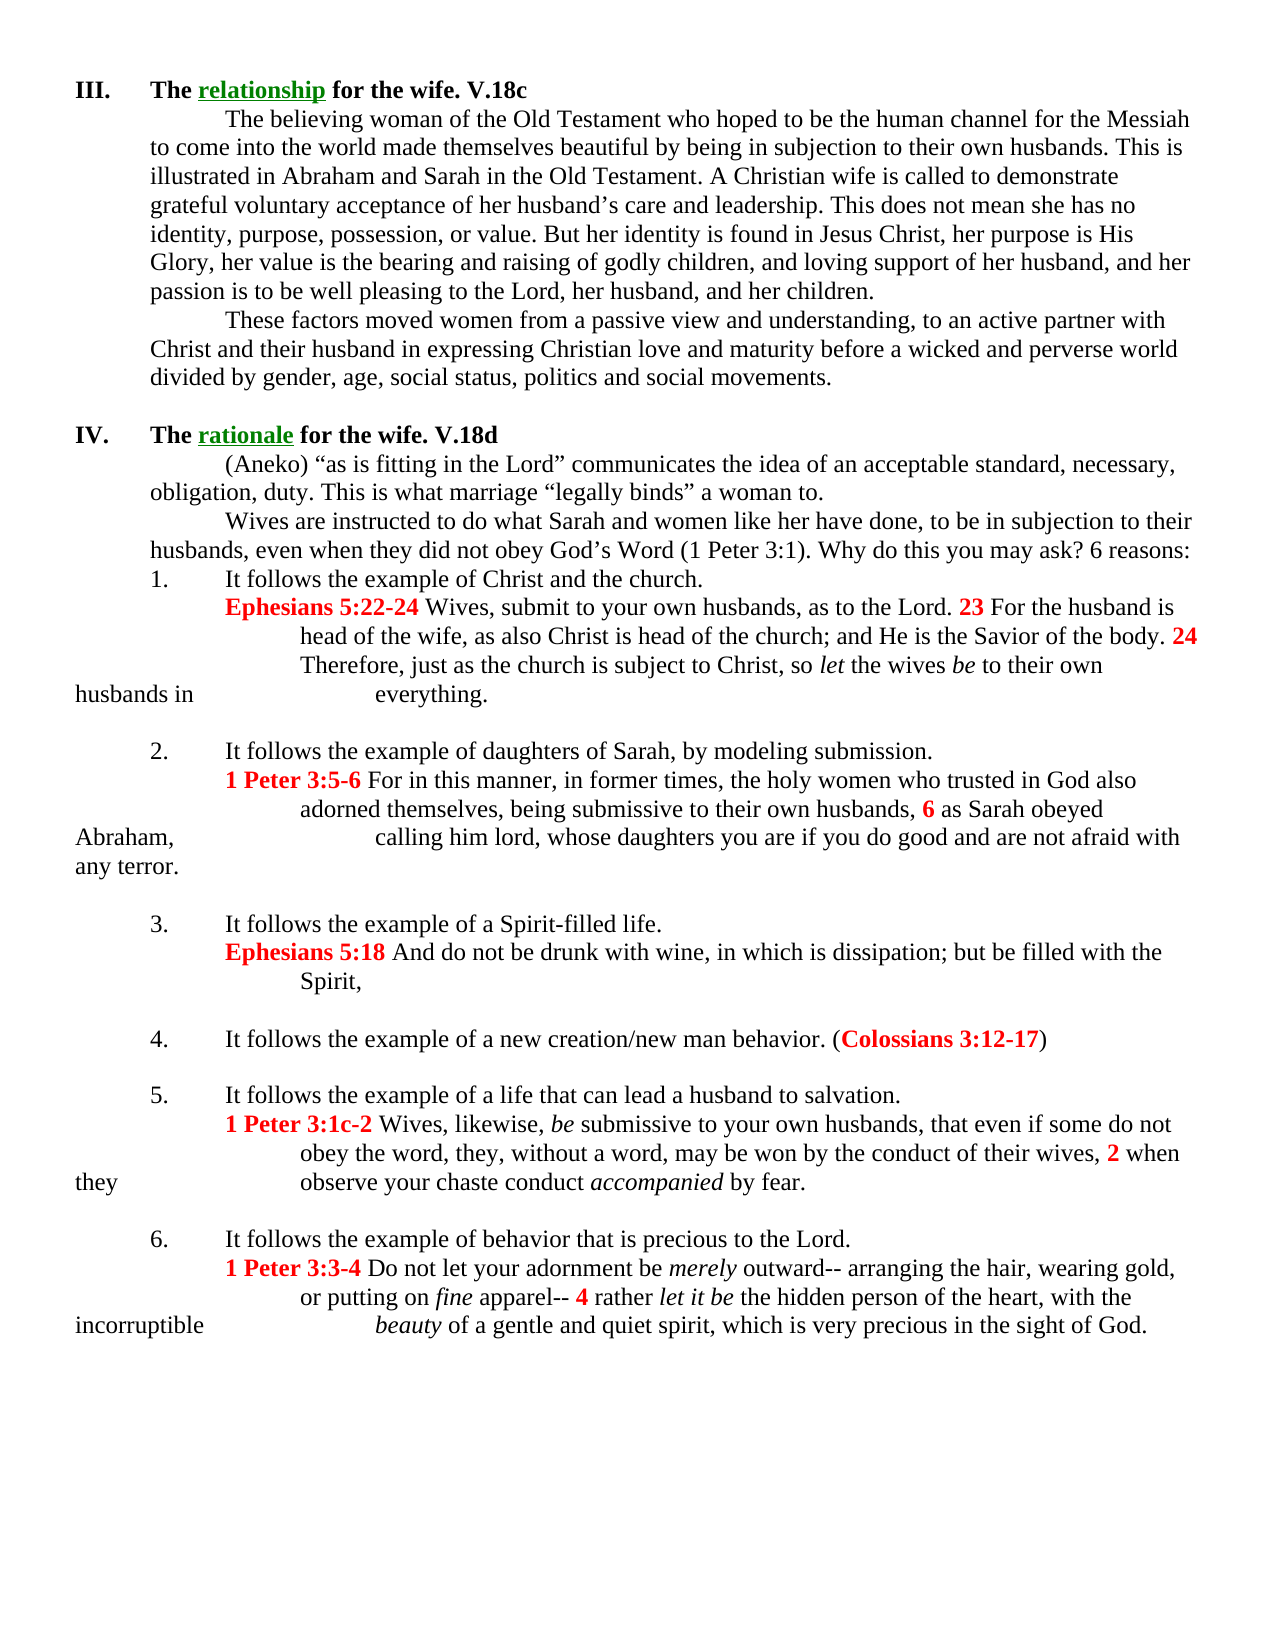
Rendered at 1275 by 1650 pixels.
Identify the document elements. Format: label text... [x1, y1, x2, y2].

text 6. It follows the example of behavior that is precious to the Lord. [75, 1224, 1200, 1253]
text III. The relationship for the wife. V.18c [75, 75, 1200, 104]
text 3. It follows the example of a Spirit-filled life. [75, 909, 1200, 937]
text 1 Peter 3:3-4 Do not let your adornment be merely outward-- arranging the hair, wearing gold, or putting on fine apparel-- 4 rather let it be the hidden person of the heart, with the incorruptible beauty of a gentle and quiet spirit, which is very precious in the sight of God. [75, 1253, 1200, 1339]
text (Aneko) “as is fitting in the Lord” communicates the idea of an acceptable standard, necessary, obligation, duty. This is what marriage “legally binds” a woman to. [75, 449, 1200, 506]
text 1 Peter 3:1c-2 Wives, likewise, be submissive to your own husbands, that even if some do not obey the word, they, without a word, may be won by the conduct of their wives, 2 when they observe your chaste conduct accompanied by fear. [75, 1109, 1200, 1196]
text 4. It follows the example of a new creation/new man behavior. (Colossians 3:12-17) [75, 1024, 1200, 1052]
text The believing woman of the Old Testament who hoped to be the human channel for the Messiah to come into the world made themselves beautiful by being in subjection to their own husbands. This is illustrated in Abraham and Sarah in the Old Testament. A Christian wife is called to demonstrate grateful voluntary acceptance of her husband’s care and leadership. This does not mean she has no identity, purpose, possession, or value. But her identity is found in Jesus Christ, her purpose is His Glory, her value is the bearing and raising of godly children, and loving support of her husband, and her passion is to be well pleasing to the Lord, her husband, and her children. [75, 104, 1200, 305]
text Wives are instructed to do what Sarah and women like her have done, to be in subjection to their husbands, even when they did not obey God’s Word (1 Peter 3:1). Why do this you may ask? 6 reasons: [75, 506, 1200, 564]
text 1 Peter 3:5-6 For in this manner, in former times, the holy women who trusted in God also adorned themselves, being submissive to their own husbands, 6 as Sarah obeyed Abraham, calling him lord, whose daughters you are if you do good and are not afraid with any terror. [75, 765, 1200, 880]
text Ephesians 5:18 And do not be drunk with wine, in which is dissipation; but be filled with the Spirit, [75, 937, 1200, 995]
text 1. It follows the example of Christ and the church. [75, 564, 1200, 592]
text 5. It follows the example of a life that can lead a husband to salvation. [75, 1081, 1200, 1109]
text 2. It follows the example of daughters of Sarah, by modeling submission. [75, 736, 1200, 765]
text These factors moved women from a passive view and understanding, to an active partner with Christ and their husband in expressing Christian love and maturity before a wicked and perverse world divided by gender, age, social status, politics and social movements. [75, 305, 1200, 391]
text Ephesians 5:22-24 Wives, submit to your own husbands, as to the Lord. 23 For the husband is head of the wife, as also Christ is head of the church; and He is the Savior of the body. 24 Therefore, just as the church is subject to Christ, so let the wives be to their own husbands in everything. [75, 592, 1200, 707]
text IV. The rationale for the wife. V.18d [75, 420, 1200, 449]
